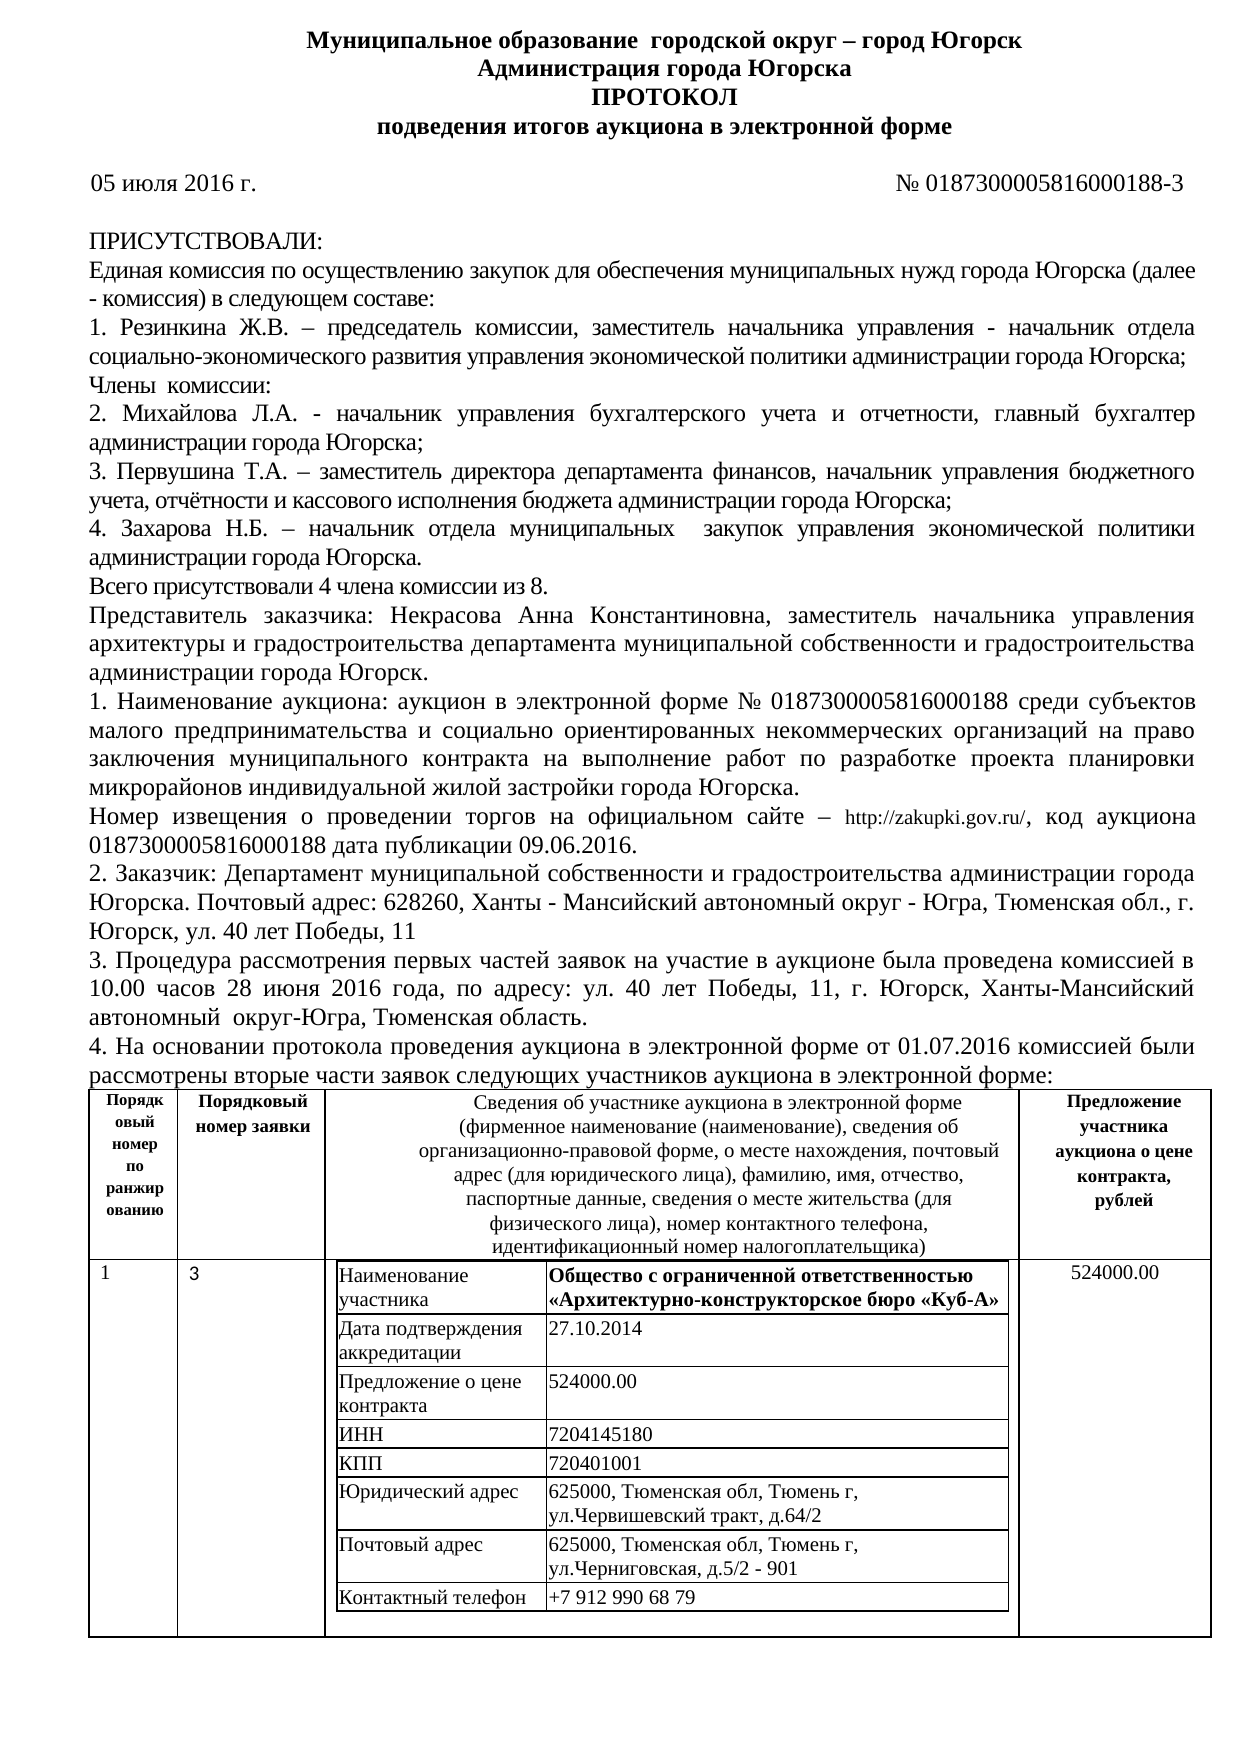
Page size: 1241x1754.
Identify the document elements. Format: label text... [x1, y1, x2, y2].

text 4. Захарова Н.Б. – начальник отдела муниципальных закупок управления экономической политики администрации города Югорска. [89, 513, 1196, 571]
table_cell [326, 1260, 1018, 1636]
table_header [1020, 1090, 1210, 1258]
text Администрация города Югорска [133, 53, 1196, 82]
table_header Порядковый номер заявки [178, 1090, 324, 1258]
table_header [326, 1090, 1018, 1258]
text ПРОТОКОЛ [133, 82, 1196, 111]
text 05 июля 2016 г. № 0187300005816000188-3 [59, 168, 1196, 197]
text Всего присутствовали 4 члена комиссии из 8. [89, 571, 1196, 600]
text Муниципальное образование городской округ – город Югорск [133, 25, 1196, 53]
text 3. Процедура рассмотрения первых частей заявок на участие в аукционе была проведена комиссией в 10.00 часов 28 июня 2016 года, по адресу: ул. 40 лет Победы, 11, г. Югорск, Ханты-Мансийский автономный округ-Югра, Тюменская область. [89, 945, 1196, 1031]
text Номер извещения о проведении торгов на официальном сайте – http://zakupki.gov.ru/, код аукциона 0187300005816000188 дата публикации 09.06.2016. [89, 801, 1196, 858]
text ПРИСУТСТВОВАЛИ: [89, 226, 1196, 255]
table_cell 524000.00 [1020, 1260, 1210, 1636]
text 1. Резинкина Ж.В. – председатель комиссии, заместитель начальника управления - начальник отдела социально-экономического развития управления экономической политики администрации города Югорска; [89, 312, 1196, 370]
text Единая комиссия по осуществлению закупок для обеспечения муниципальных нужд города Югорска (далее - комиссия) в следующем составе: [89, 255, 1196, 312]
text 1. Наименование аукциона: аукцион в электронной форме № 0187300005816000188 среди субъектов малого предпринимательства и социально ориентированных некоммерческих организаций на право заключения муниципального контракта на выполнение работ по разработке проекта планировки микрорайонов индивидуальной жилой застройки города Югорска. [89, 686, 1196, 801]
table_cell 3 [178, 1260, 324, 1636]
text 2. Заказчик: Департамент муниципальной собственности и градостроительства администрации города Югорска. Почтовый адрес: 628260, Ханты - Мансийский автономный округ - Югра, Тюменская обл., г. Югорск, ул. 40 лет Победы, 11 [89, 858, 1196, 945]
table_header Порядковый номер по ранжированию [90, 1090, 177, 1258]
text 3. Первушина Т.А. – заместитель директора департамента финансов, начальник управления бюджетного учета, отчётности и кассового исполнения бюджета администрации города Югорска; [89, 456, 1196, 513]
text подведения итогов аукциона в электронной форме [133, 111, 1196, 140]
text 2. Михайлова Л.А. - начальник управления бухгалтерского учета и отчетности, главный бухгалтер администрации города Югорска; [89, 398, 1196, 456]
text Представитель заказчика: Некрасова Анна Константиновна, заместитель начальника управления архитектуры и градостроительства департамента муниципальной собственности и градостроительства администрации города Югорск. [89, 600, 1196, 686]
text Члены комиссии: [89, 370, 1196, 398]
text 4. На основании протокола проведения аукциона в электронной форме от 01.07.2016 комиссией были рассмотрены вторые части заявок следующих участников аукциона в электронной форме: [89, 1031, 1196, 1088]
table_cell 1 [90, 1260, 177, 1636]
